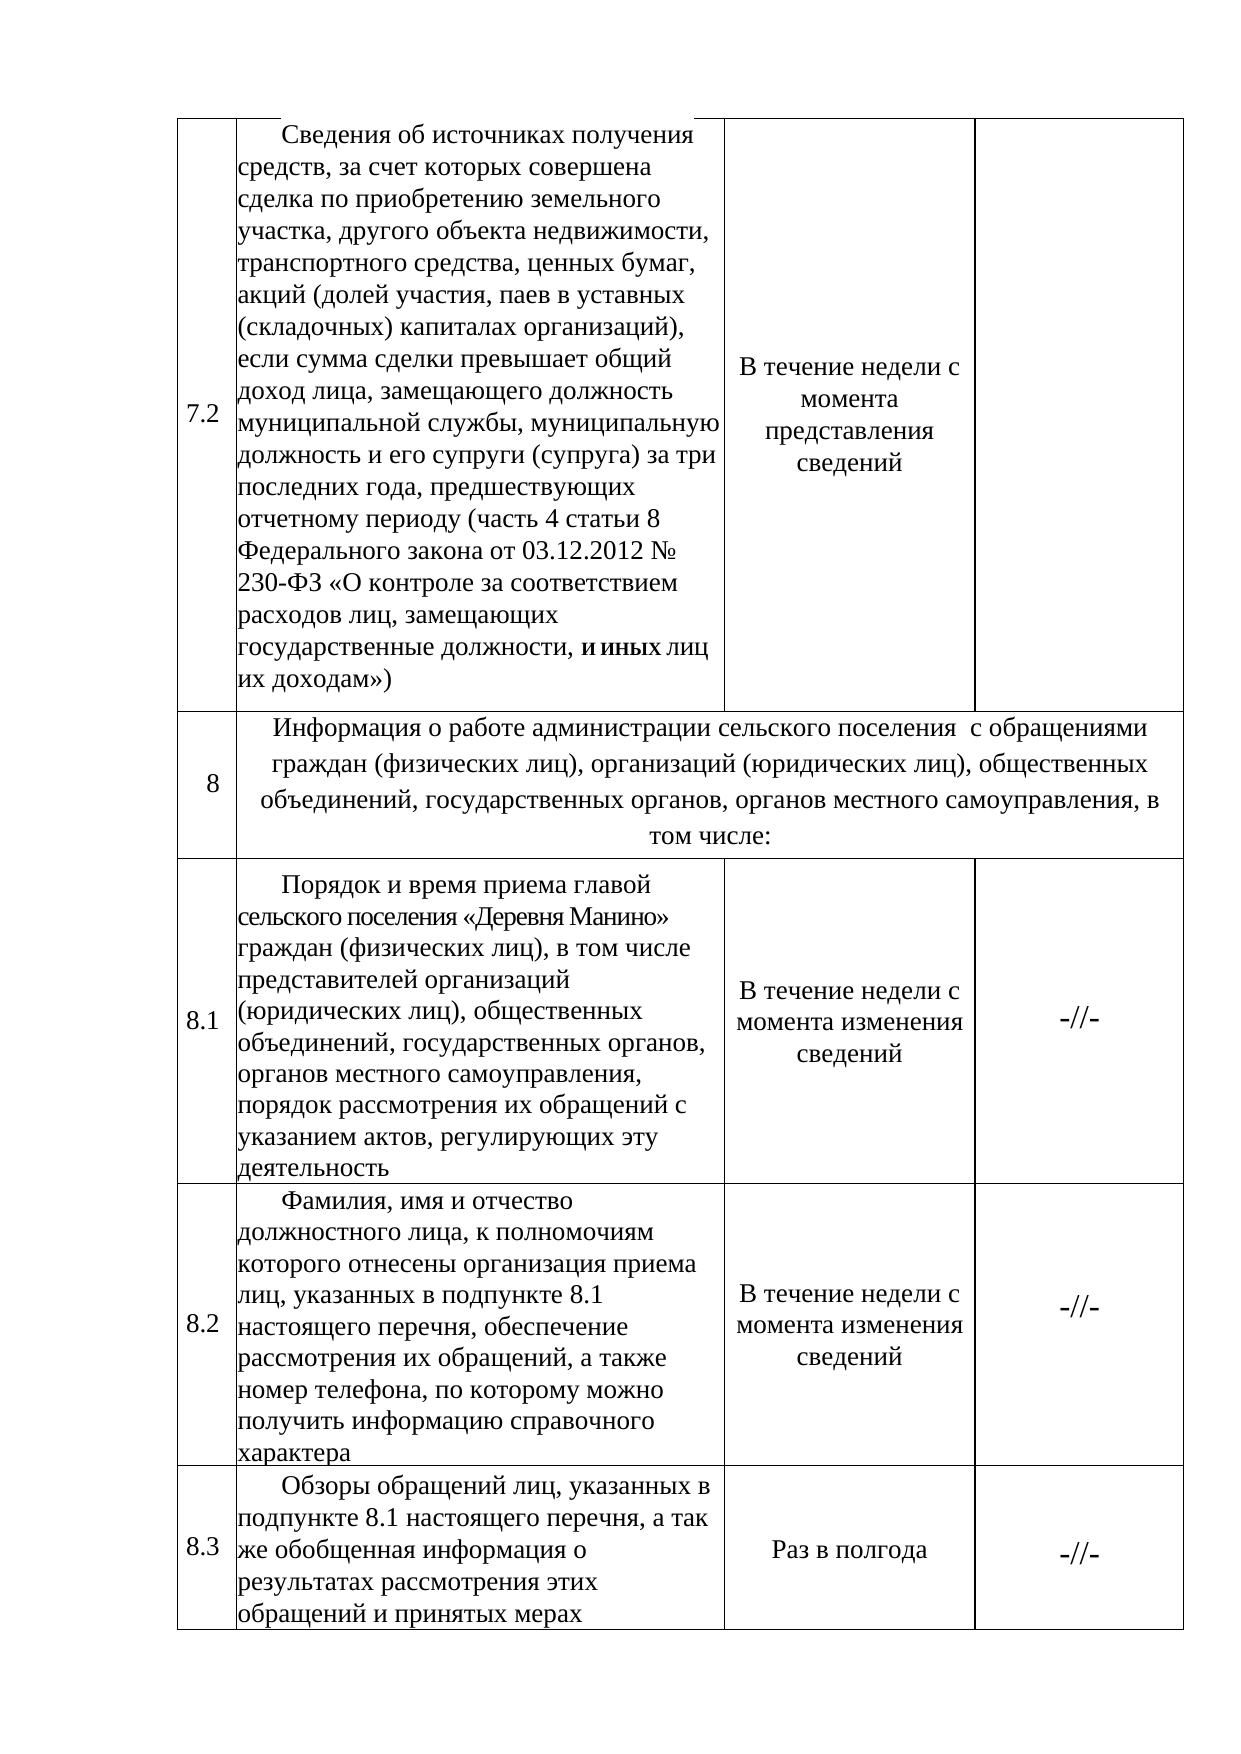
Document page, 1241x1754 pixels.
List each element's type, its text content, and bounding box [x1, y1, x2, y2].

table_cell 8.3 [178, 1466, 236, 1629]
table_cell Сведения об источниках получения средств, за счет которых совершена сделка по приобретению земельного участка, другого объекта недвижимости, транспортного средства, ценных бумаг, акций (долей участия, паев в уставных (складочных) капиталах организаций), если сумма сделки превышает общий доход лица, замещающего должность муниципальной службы, муниципальную должность и его супруги (супруга) за три последних года, предшествующих отчетному периоду (часть 4 статьи 8 Федерального закона от 03.12.2012 № 230-ФЗ «О контроле за соответствием расходов лиц, замещающих государственные должности, И ИНЫХ лиц их доходам») [237, 119, 724, 711]
table_cell Раз в полгода [725, 1466, 974, 1629]
table_cell В течение недели с момента изменения сведений [725, 1184, 974, 1464]
table_cell Порядок и время приема главой сельского поселения «Деревня Манино» граждан (физических лиц), в том числе представителей организаций (юридических лиц), общественных объединений, государственных органов, органов местного самоуправления, порядок рассмотрения их обращений с указанием актов, регулирующих эту деятельность [237, 859, 724, 1183]
table_cell В течение недели с момента изменения сведений [725, 859, 974, 1183]
table_cell [976, 119, 1183, 711]
table_cell -//- [976, 1466, 1183, 1629]
table_cell 8.1 [178, 859, 236, 1183]
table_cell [725, 119, 974, 711]
table_cell 8 [178, 712, 236, 858]
table_cell Информация о работе администрации сельского поселения с обращениями граждан (физических лиц), организаций (юридических лиц), общественных объединений, государственных органов, органов местного самоуправления, в том числе: [237, 712, 1183, 858]
table_cell 8.2 [178, 1184, 236, 1464]
table_cell 7.2 [178, 119, 236, 711]
table_cell -//- [976, 1184, 1183, 1464]
table_cell Обзоры обращений лиц, указанных в подпункте 8.1 настоящего перечня, а так же обобщенная информация о результатах рассмотрения этих обращений и принятых мерах [237, 1466, 724, 1629]
table_cell -//- [976, 859, 1183, 1183]
table_cell Фамилия, имя и отчество должностного лица, к полномочиям которого отнесены организация приема лиц, указанных в подпункте 8.1 настоящего перечня, обеспечение рассмотрения их обращений, а также номер телефона, по которому можно получить информацию справочного характера [237, 1184, 724, 1464]
